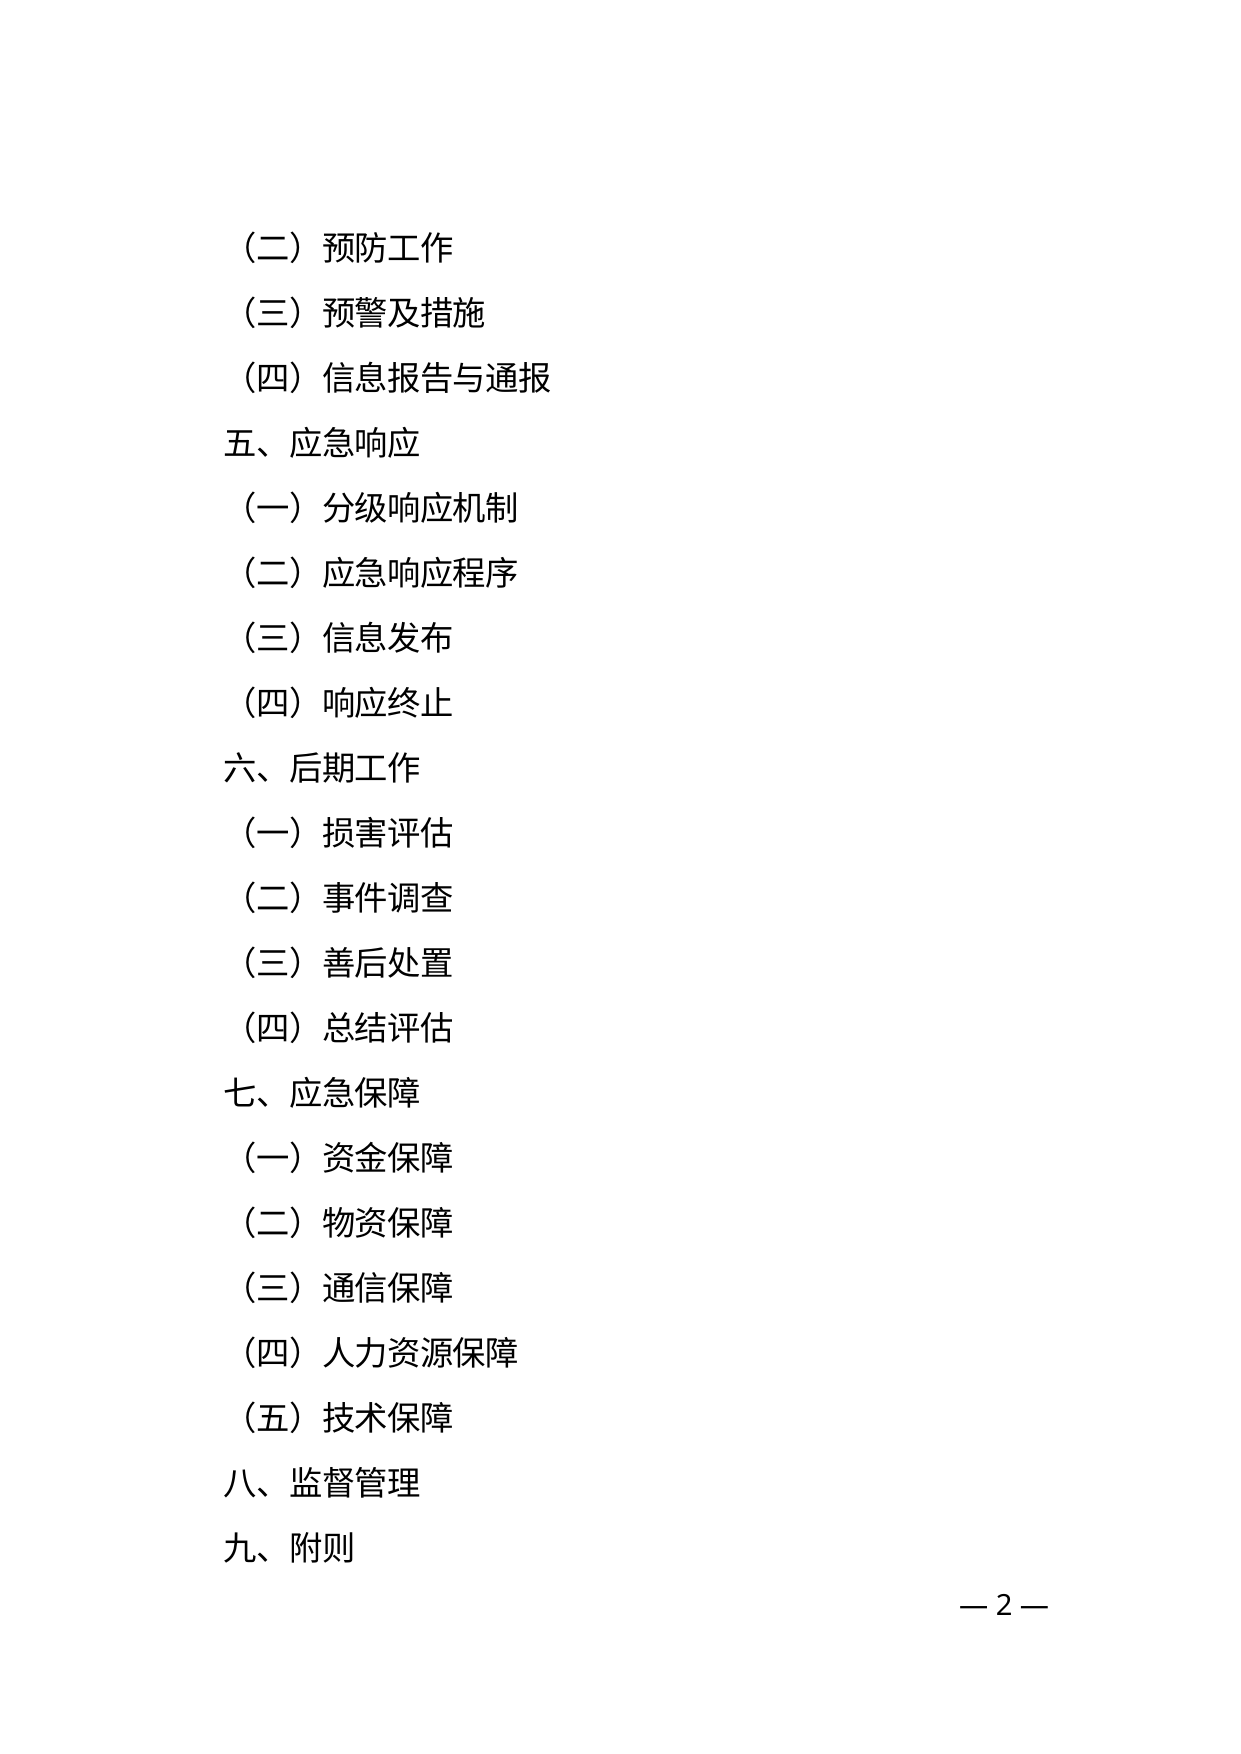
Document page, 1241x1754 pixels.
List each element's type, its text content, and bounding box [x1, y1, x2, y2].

text （二）物资保障 [159, 1188, 1087, 1253]
text 九、附则 [159, 1513, 1087, 1578]
text 八、监督管理 [159, 1448, 1087, 1513]
text （二）应急响应程序 [159, 538, 1087, 603]
text 六、后期工作 [159, 733, 1087, 798]
text （四）总结评估 [159, 993, 1087, 1058]
text （四）响应终止 [159, 668, 1087, 733]
text （三）信息发布 [159, 603, 1087, 668]
text （二）事件调查 [159, 863, 1087, 928]
text （一）损害评估 [159, 798, 1087, 863]
text 五、应急响应 [159, 408, 1087, 473]
text （三）通信保障 [159, 1253, 1087, 1318]
text （五）技术保障 [159, 1383, 1087, 1448]
text （四）人力资源保障 [159, 1318, 1087, 1383]
text 七、应急保障 [159, 1058, 1087, 1123]
text （一）分级响应机制 [159, 473, 1087, 538]
text （一）资金保障 [159, 1123, 1087, 1188]
text （三）预警及措施 [159, 278, 1087, 343]
text （四）信息报告与通报 [159, 343, 1087, 408]
text （三）善后处置 [159, 928, 1087, 993]
text （二）预防工作 [159, 213, 1087, 278]
